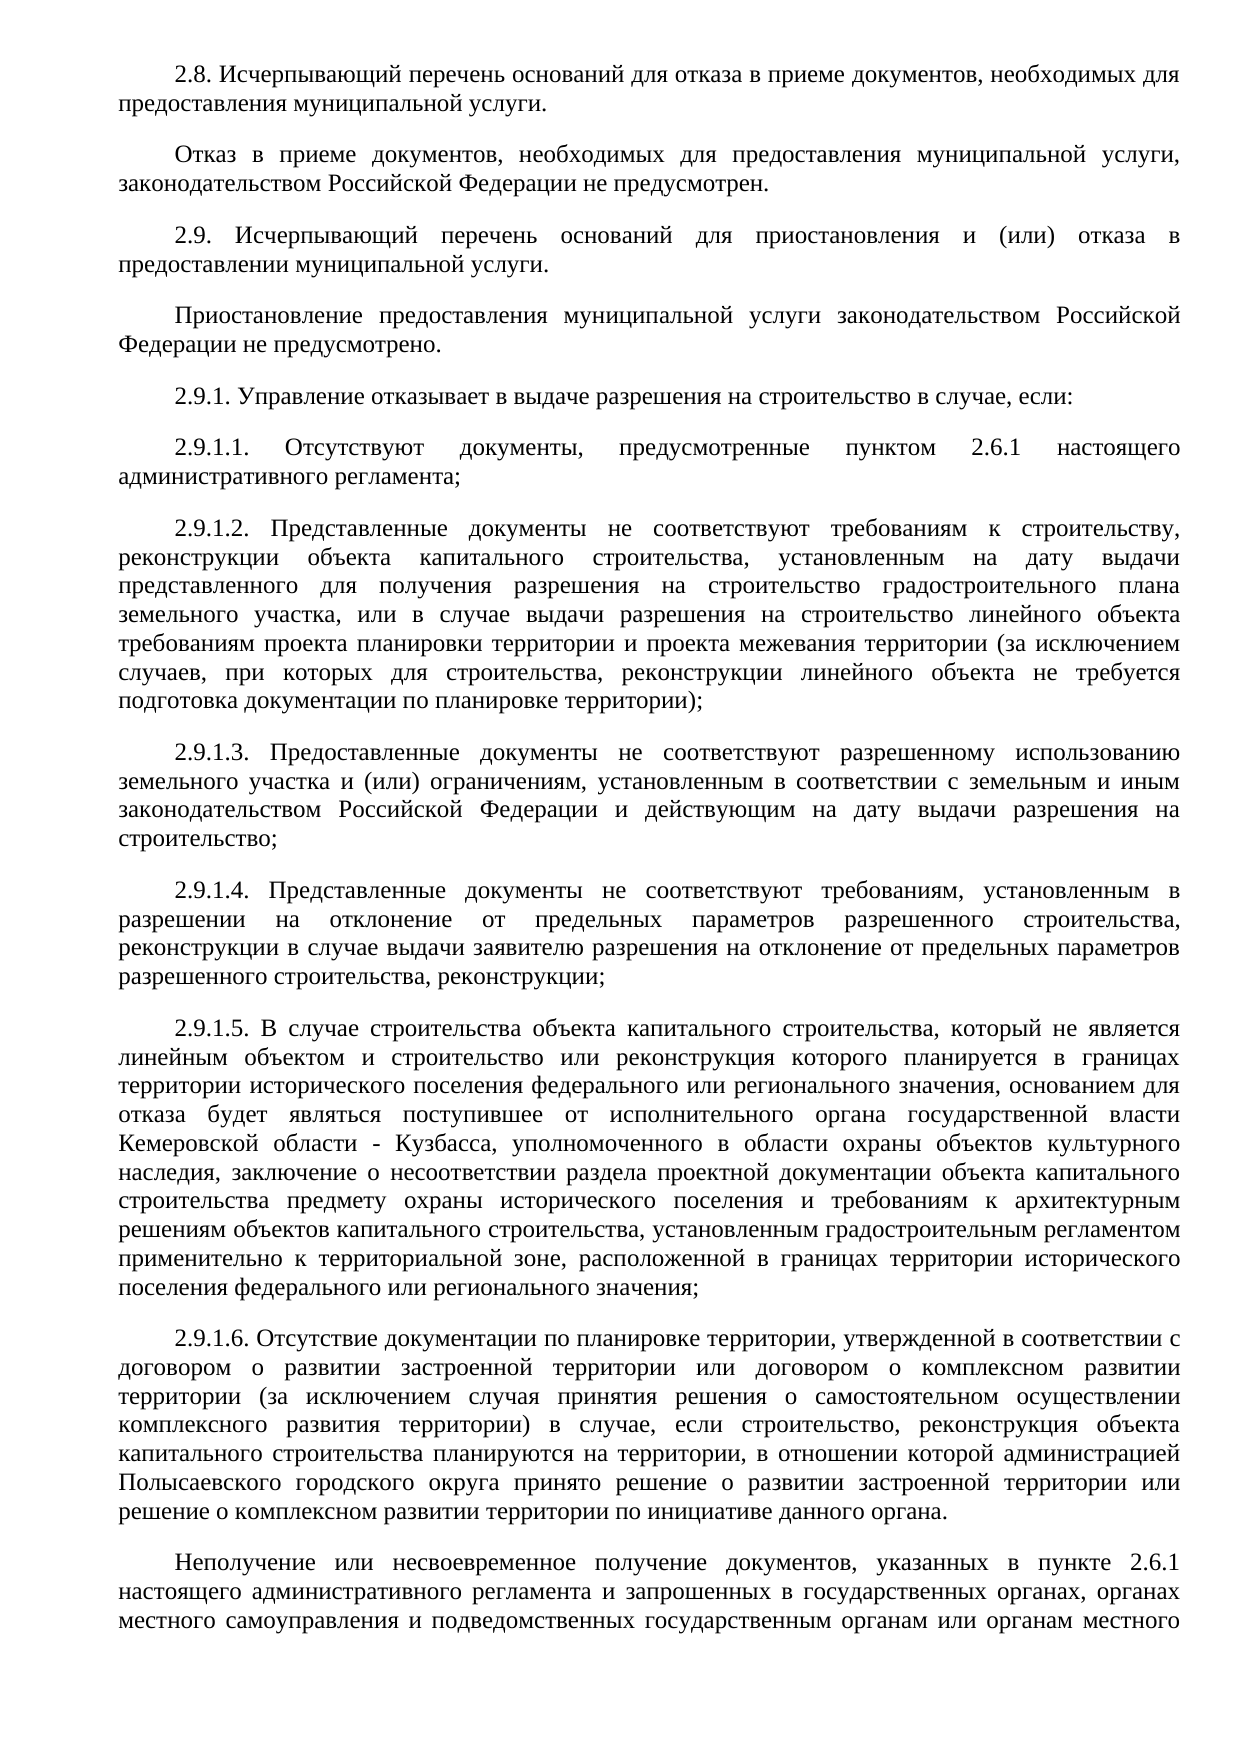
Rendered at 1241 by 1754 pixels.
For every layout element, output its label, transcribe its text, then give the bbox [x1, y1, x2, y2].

text 2.9.1.6. Отсутствие документации по планировке территории, утвержденной в соответствии с договором о развитии застроенной территории или договором о комплексном развитии территории (за исключением случая принятия решения о самостоятельном осуществлении комплексного развития территории) в случае, если строительство, реконструкция объекта капитального строительства планируются на территории, в отношении которой администрацией Полысаевского городского округа принято решение о развитии застроенной территории или решение о комплексном развитии территории по инициативе данного органа. [118, 1323, 1181, 1524]
text Отказ в приеме документов, необходимых для предоставления муниципальной услуги, законодательством Российской Федерации не предусмотрен. [118, 139, 1181, 197]
text 2.9.1. Управление отказывает в выдаче разрешения на строительство в случае, если: [118, 381, 1181, 409]
text 2.9. Исчерпывающий перечень оснований для приостановления и (или) отказа в предоставлении муниципальной услуги. [118, 220, 1181, 277]
text 2.9.1.4. Представленные документы не соответствуют требованиям, установленным в разрешении на отклонение от предельных параметров разрешенного строительства, реконструкции в случае выдачи заявителю разрешения на отклонение от предельных параметров разрешенного строительства, реконструкции; [118, 875, 1181, 990]
text 2.9.1.2. Представленные документы не соответствуют требованиям к строительству, реконструкции объекта капитального строительства, установленным на дату выдачи представленного для получения разрешения на строительство градостроительного плана земельного участка, или в случае выдачи разрешения на строительство линейного объекта требованиям проекта планировки территории и проекта межевания территории (за исключением случаев, при которых для строительства, реконструкции линейного объекта не требуется подготовка документации по планировке территории); [118, 513, 1181, 714]
text 2.8. Исчерпывающий перечень оснований для отказа в приеме документов, необходимых для предоставления муниципальной услуги. [118, 59, 1181, 117]
text 2.9.1.1. Отсутствуют документы, предусмотренные пунктом 2.6.1 настоящего административного регламента; [118, 432, 1181, 490]
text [118, 1547, 1181, 1634]
text Приостановление предоставления муниципальной услуги законодательством Российской Федерации не предусмотрено. [118, 300, 1181, 358]
text 2.9.1.5. В случае строительства объекта капитального строительства, который не является линейным объектом и строительство или реконструкция которого планируется в границах территории исторического поселения федерального или регионального значения, основанием для отказа будет являться поступившее от исполнительного органа государственной власти Кемеровской области - Кузбасса, уполномоченного в области охраны объектов культурного наследия, заключение о несоответствии раздела проектной документации объекта капитального строительства предмету охраны исторического поселения и требованиям к архитектурным решениям объектов капитального строительства, установленным градостроительным регламентом применительно к территориальной зоне, расположенной в границах территории исторического поселения федерального или регионального значения; [118, 1013, 1181, 1300]
text 2.9.1.3. Предоставленные документы не соответствуют разрешенному использованию земельного участка и (или) ограничениям, установленным в соответствии с земельным и иным законодательством Российской Федерации и действующим на дату выдачи разрешения на строительство; [118, 737, 1181, 852]
